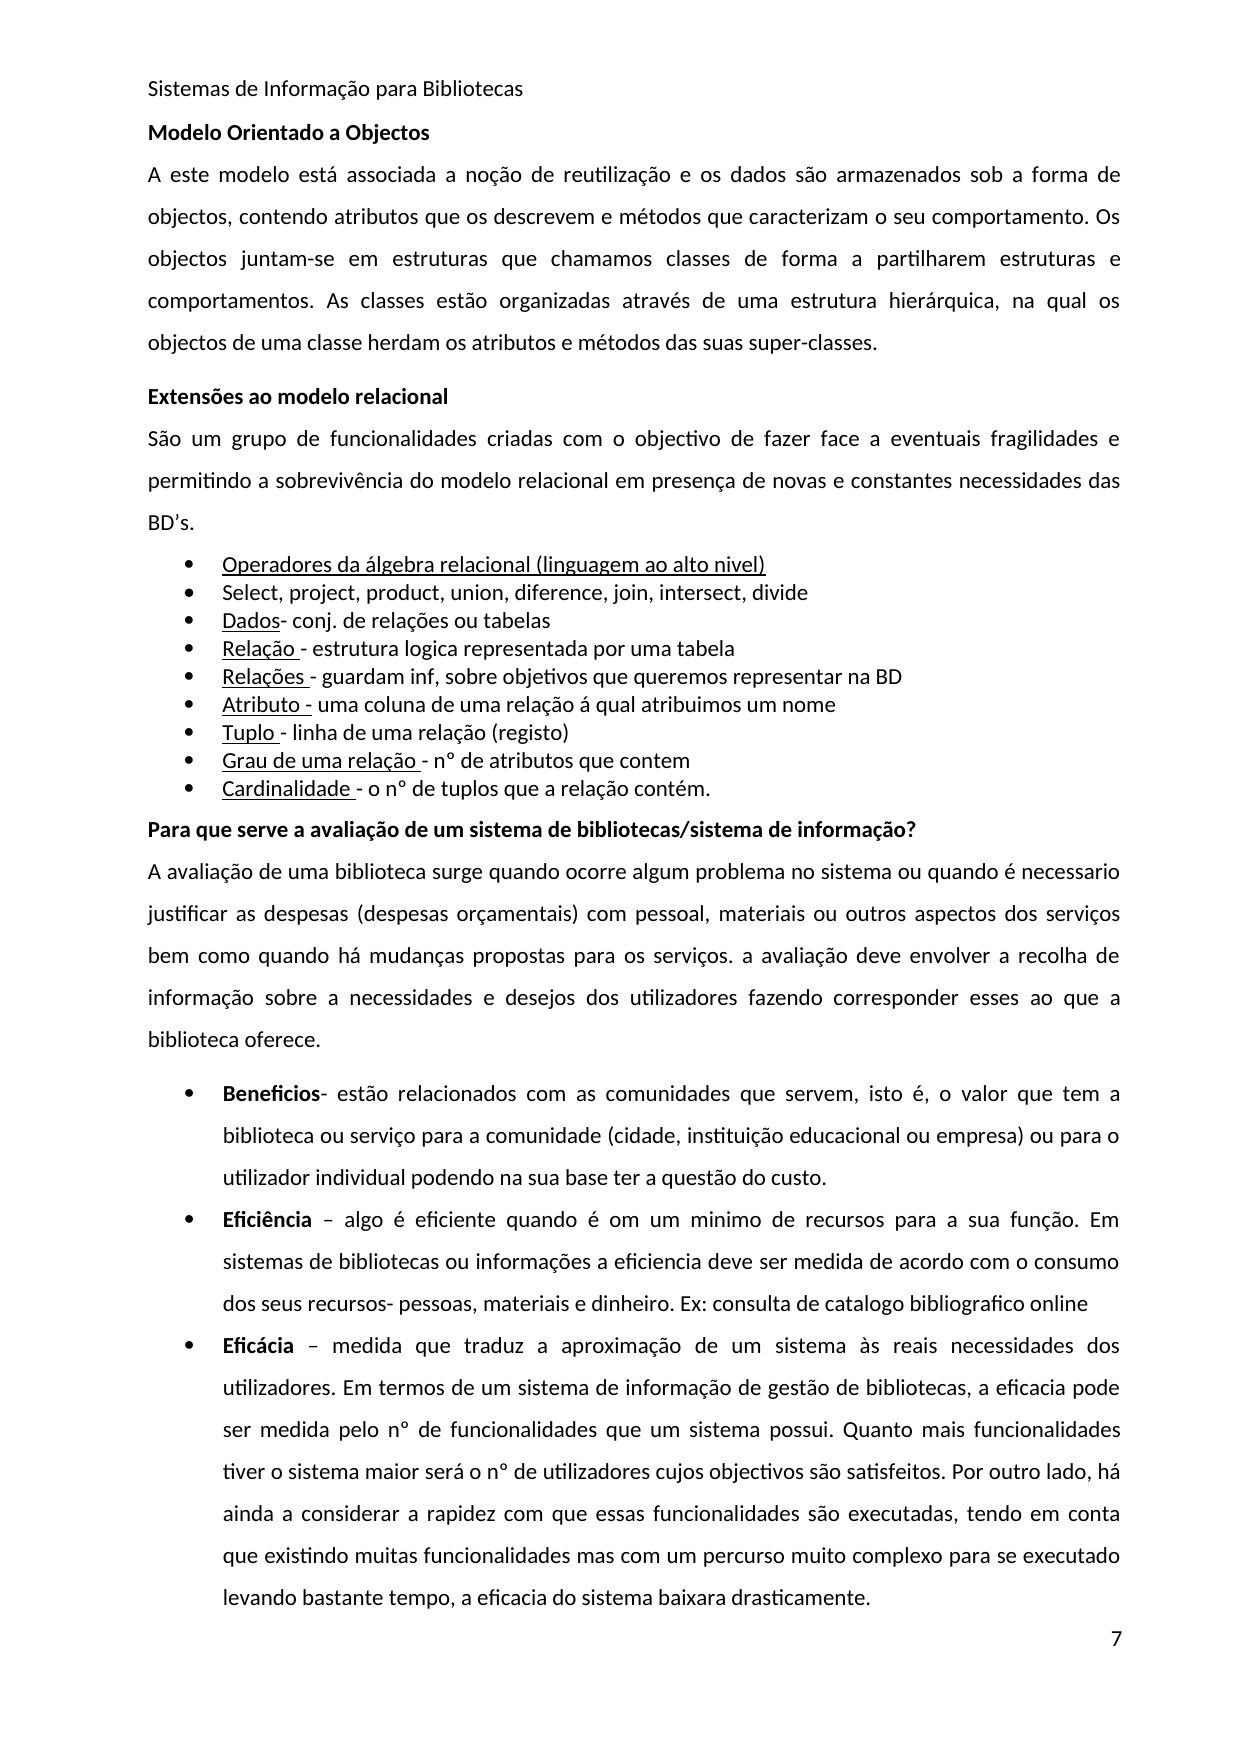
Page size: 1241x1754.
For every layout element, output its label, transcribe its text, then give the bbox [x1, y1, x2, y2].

list Eficiência – algo é eficiente quando é om um minimo de recursos para a sua função. Em sistemas de bibliotecas ou informações a eficiencia deve ser medida de acordo com o consumo dos seus recursos- pessoas, materiais e dinheiro. Ex: consulta de catalogo bibliografico online [185, 1205, 1122, 1317]
list Dados- conj. de relações ou tabelas [185, 606, 1122, 634]
text Para que serve a avaliação de um sistema de bibliotecas/sistema de informação? [148, 815, 1122, 843]
list Operadores da álgebra relacional (linguagem ao alto nivel) [185, 550, 1122, 578]
list Relações - guardam inf, sobre objetivos que queremos representar na BD [185, 662, 1122, 691]
text Extensões ao modelo relacional [148, 382, 1122, 411]
list Select, project, product, union, diference, join, intersect, divide [185, 578, 1122, 606]
list Grau de uma relação - nº de atributos que contem [185, 747, 1122, 774]
list Relação - estrutura logica representada por uma tabela [185, 634, 1122, 662]
list Beneficios- estão relacionados com as comunidades que servem, isto é, o valor que tem a biblioteca ou serviço para a comunidade (cidade, instituição educacional ou empresa) ou para o utilizador individual podendo na sua base ter a questão do custo. [185, 1079, 1122, 1191]
list Eficácia – medida que traduz a aproximação de um sistema às reais necessidades dos utilizadores. Em termos de um sistema de informação de gestão de bibliotecas, a eficacia pode ser medida pelo nº de funcionalidades que um sistema possui. Quanto mais funcionalidades tiver o sistema maior será o nº de utilizadores cujos objectivos são satisfeitos. Por outro lado, há ainda a considerar a rapidez com que essas funcionalidades são executadas, tendo em conta que existindo muitas funcionalidades mas com um percurso muito complexo para se executado levando bastante tempo, a eficacia do sistema baixara drasticamente. [185, 1331, 1122, 1611]
list Cardinalidade - o nº de tuplos que a relação contém. [185, 774, 1122, 803]
list Tuplo - linha de uma relação (registo) [185, 718, 1122, 747]
text A este modelo está associada a noção de reutilização e os dados são armazenados sob a forma de objectos, contendo atributos que os descrevem e métodos que caracterizam o seu comportamento. Os objectos juntam-se em estruturas que chamamos classes de forma a partilharem estruturas e comportamentos. As classes estão organizadas através de uma estrutura hierárquica, na qual os objectos de uma classe herdam os atributos e métodos das suas super-classes. [148, 160, 1122, 356]
text São um grupo de funcionalidades criadas com o objectivo de fazer face a eventuais fragilidades e permitindo a sobrevivência do modelo relacional em presença de novas e constantes necessidades das BD’s. [148, 424, 1122, 536]
list Atributo - uma coluna de uma relação á qual atribuimos um nome [185, 691, 1122, 718]
text A avaliação de uma biblioteca surge quando ocorre algum problema no sistema ou quando é necessario justificar as despesas (despesas orçamentais) com pessoal, materiais ou outros aspectos dos serviços bem como quando há mudanças propostas para os serviços. a avaliação deve envolver a recolha de informação sobre a necessidades e desejos dos utilizadores fazendo corresponder esses ao que a biblioteca oferece. [148, 857, 1122, 1053]
text Modelo Orientado a Objectos [148, 118, 1122, 146]
